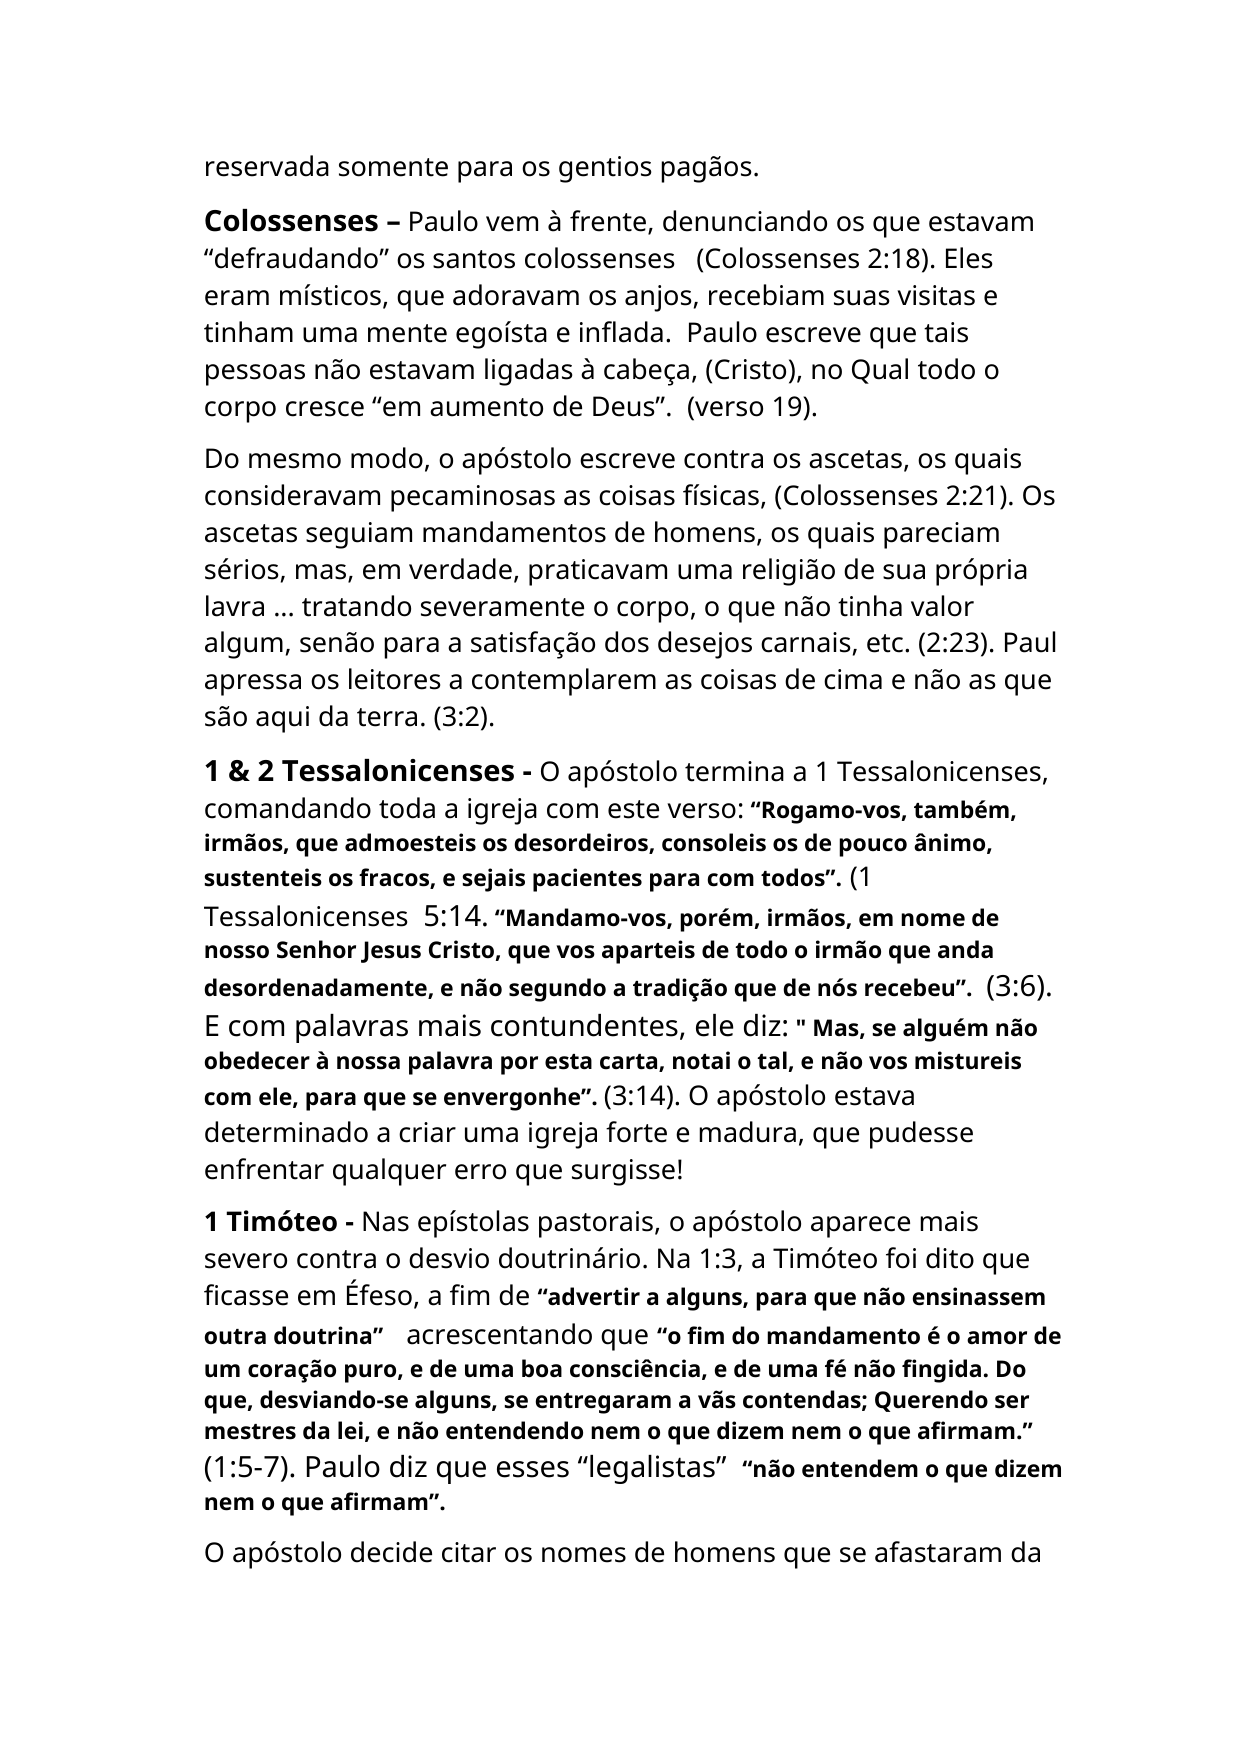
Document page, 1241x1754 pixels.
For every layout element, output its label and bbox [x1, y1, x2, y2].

text [204, 148, 1063, 1570]
